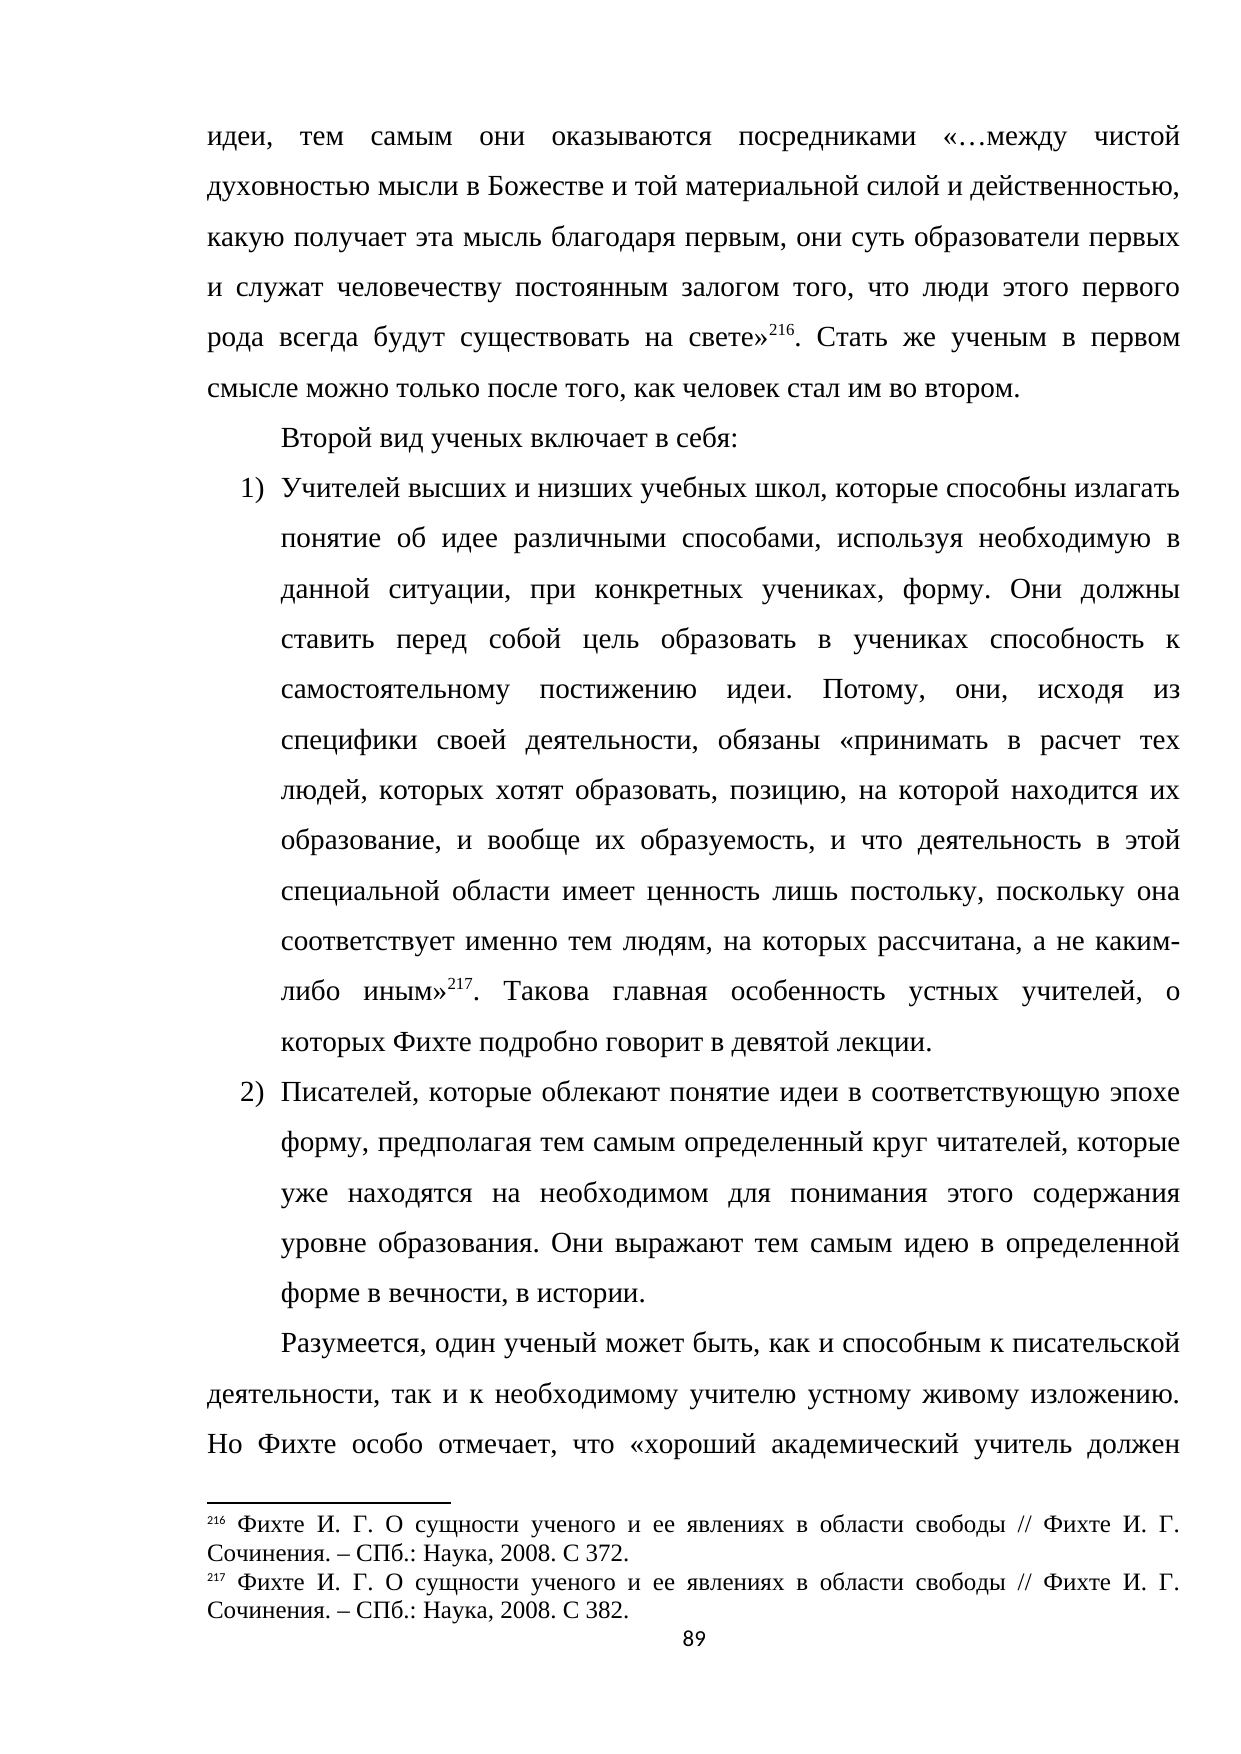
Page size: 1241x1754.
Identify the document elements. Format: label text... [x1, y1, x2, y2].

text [207, 1326, 1181, 1460]
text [207, 118, 1181, 403]
list Учителей высших и низших учебных школ, которые способны излагать понятие об идее различными способами, используя необходимую в данной ситуации, при конкретных учениках, форму. Они должны ставить перед собой цель образовать в учениках способность к самостоятельному постижению идеи. Потому, они, исходя из специфики своей деятельности, обязаны «принимать в расчет тех людей, которых хотят образовать, позицию, на которой находится их образование, и вообще их образуемость, и что деятельность в этой специальной области имеет ценность лишь постольку, поскольку она соответствует именно тем людям, на которых рассчитана, а не каким-либо иным». Такова главная особенность устных учителей, о которых Фихте подробно говорит в девятой лекции. [240, 470, 1181, 1057]
text Второй вид ученых включает в себя: [207, 420, 1181, 453]
list Писателей, которые облекают понятие идеи в соответствующую эпохе форму, предполагая тем самым определенный круг читателей, которые уже находятся на необходимом для понимания этого содержания уровне образования. Они выражают тем самым идею в определенной форме в вечности, в истории. [240, 1074, 1181, 1309]
